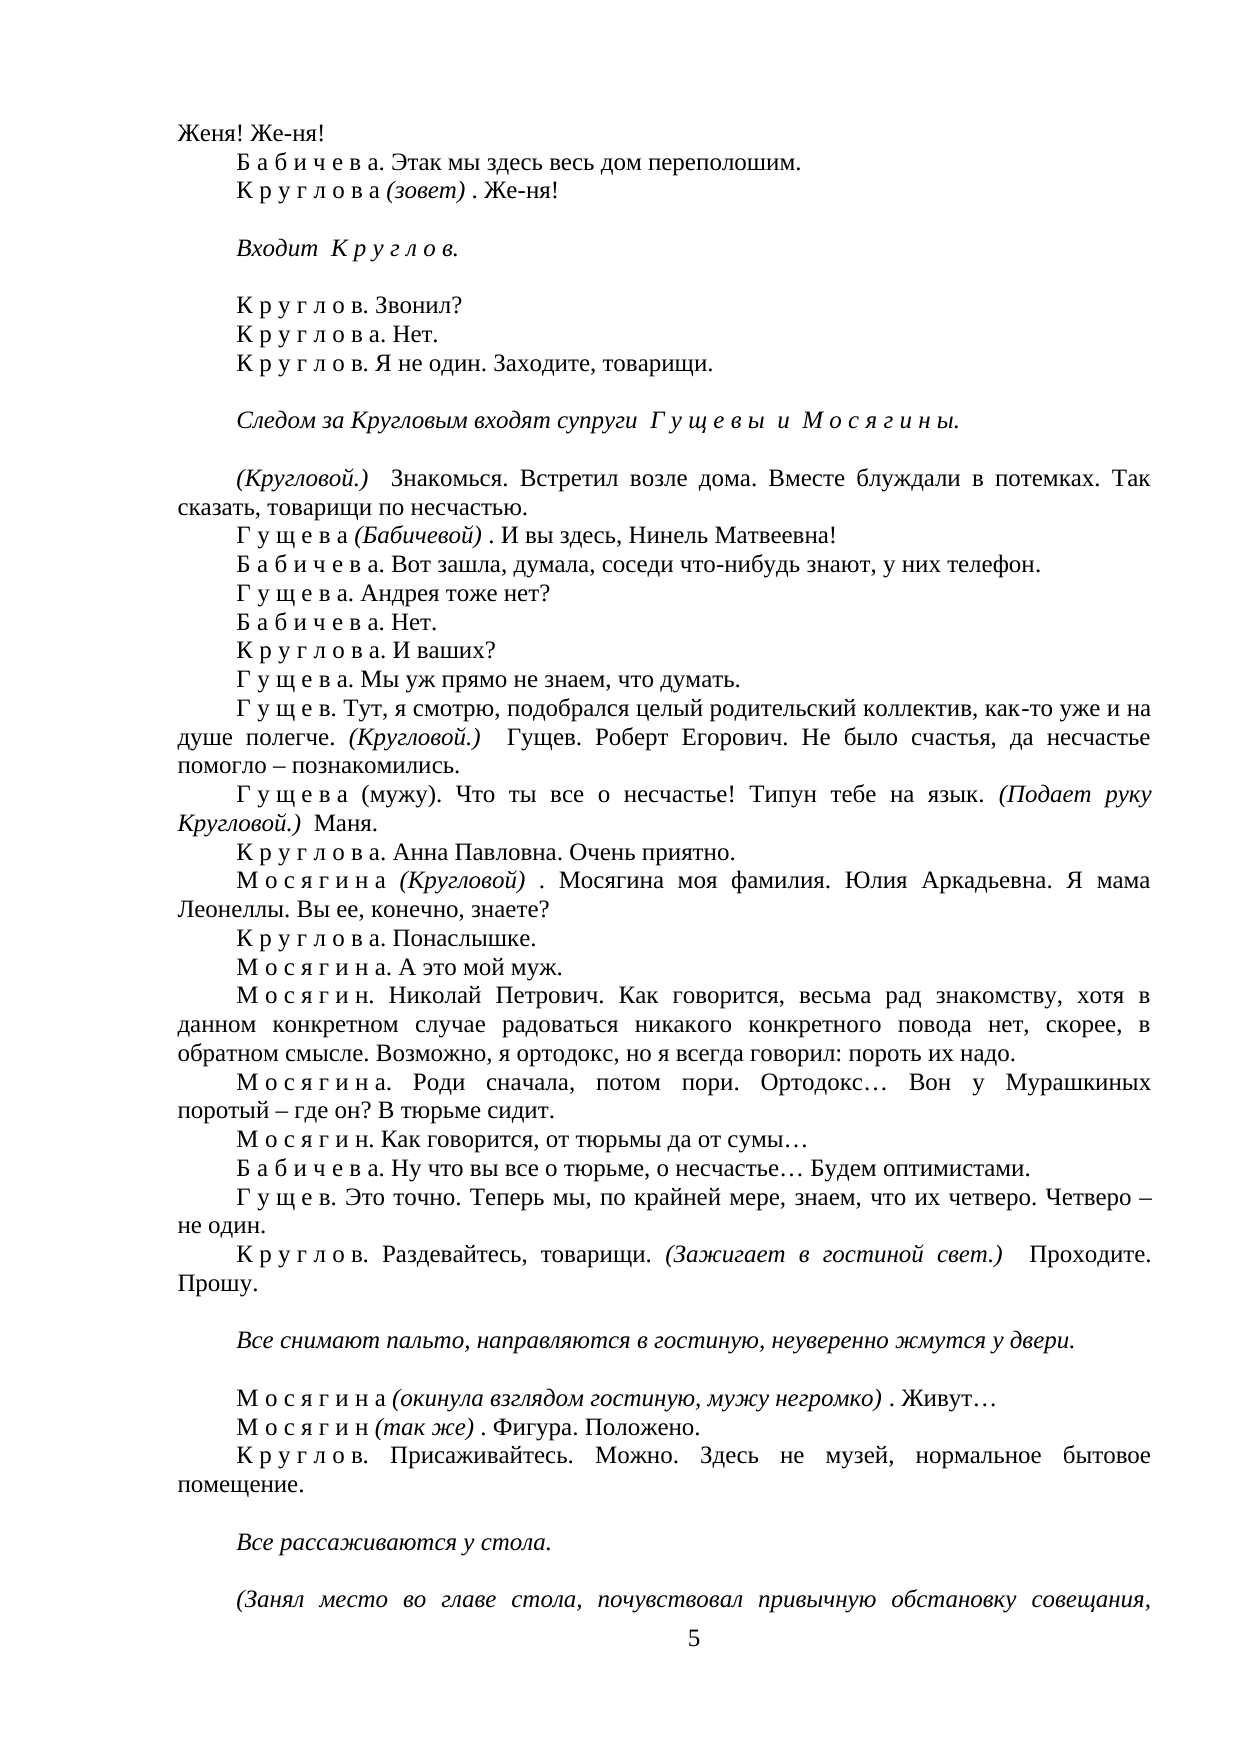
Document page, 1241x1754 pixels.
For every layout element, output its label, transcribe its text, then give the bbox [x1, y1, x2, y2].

text К р у г л о в. Звонил? [177, 291, 1152, 319]
text М о с я г и н а. Роди сначала, потом пори. Ортодокс… Вон у Мурашкиных поротый – где он? В тюрьме сидит. [177, 1067, 1152, 1124]
text Б а б и ч е в а. Этак мы здесь весь дом переполошим. [177, 147, 1152, 176]
text К р у г л о в а. Нет. [177, 319, 1152, 348]
text Г у щ е в. Это точно. Теперь мы, по крайней мере, знаем, что их четверо. Четверо – не один. [177, 1182, 1152, 1239]
text К р у г л о в. Я не один. Заходите, товарищи. [177, 348, 1152, 377]
text Следом за Кругловым входят супруги Г у щ е в ы и М о с я г и н ы. [177, 406, 1152, 434]
text Б а б и ч е в а. Нет. [177, 607, 1152, 636]
text К р у г л о в. Присаживайтесь. Можно. Здесь не музей, нормальное бытовое помещение. [177, 1441, 1152, 1498]
text Г у щ е в. Тут, я смотрю, подобрался целый родительский коллектив, как-то уже и на душе полегче. (Кругловой.) Гущев. Роберт Егорович. Не было счастья, да несчастье помогло – познакомились. [177, 693, 1152, 779]
text (Кругловой.) Знакомься. Встретил возле дома. Вместе блуждали в потемках. Так сказать, товарищи по несчастью. [177, 463, 1152, 521]
text М о с я г и н а (Кругловой) . Мосягина моя фамилия. Юлия Аркадьевна. Я мама Леонеллы. Вы ее, конечно, знаете? [177, 866, 1152, 923]
text Входит К р у г л о в. [177, 233, 1152, 262]
text К р у г л о в а (зовет) . Же-ня! [177, 176, 1152, 204]
text М о с я г и н а (окинула взглядом гостиную, мужу негромко) . Живут… [177, 1383, 1152, 1412]
text Все рассаживаются у стола. [177, 1527, 1152, 1556]
text Б а б и ч е в а. Ну что вы все о тюрьме, о несчастье… Будем оптимистами. [177, 1153, 1152, 1182]
text К р у г л о в. Раздевайтесь, товарищи. (Зажигает в гостиной свет.) Проходите. Прошу. [177, 1239, 1152, 1297]
text М о с я г и н (так же) . Фигура. Положено. [177, 1412, 1152, 1441]
text Г у щ е в а (Бабичевой) . И вы здесь, Нинель Матвеевна! [177, 521, 1152, 549]
text М о с я г и н. Как говорится, от тюрьмы да от сумы… [177, 1124, 1152, 1153]
text К р у г л о в а. И ваших? [177, 636, 1152, 664]
text Г у щ е в а. Мы уж прямо не знаем, что думать. [177, 664, 1152, 693]
text Б а б и ч е в а. Вот зашла, думала, соседи что-нибудь знают, у них телефон. [177, 549, 1152, 578]
text Г у щ е в а. Андрея тоже нет? [177, 578, 1152, 607]
text Все снимают пальто, направляются в гостиную, неуверенно жмутся у двери. [177, 1326, 1152, 1354]
text К р у г л о в а. Анна Павловна. Очень приятно. [177, 837, 1152, 866]
text Г у щ е в а (мужу). Что ты все о несчастье! Типун тебе на язык. (Подает руку Кругловой.) Маня. [177, 779, 1152, 837]
text М о с я г и н. Николай Петрович. Как говорится, весьма рад знакомству, хотя в данном конкретном случае радоваться никакого конкретного повода нет, скорее, в обратном смысле. Возможно, я ортодокс, но я всегда говорил: пороть их надо. [177, 981, 1152, 1067]
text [177, 118, 1152, 147]
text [177, 1584, 1152, 1613]
text М о с я г и н а. А это мой муж. [177, 952, 1152, 981]
text К р у г л о в а. Понаслышке. [177, 923, 1152, 952]
